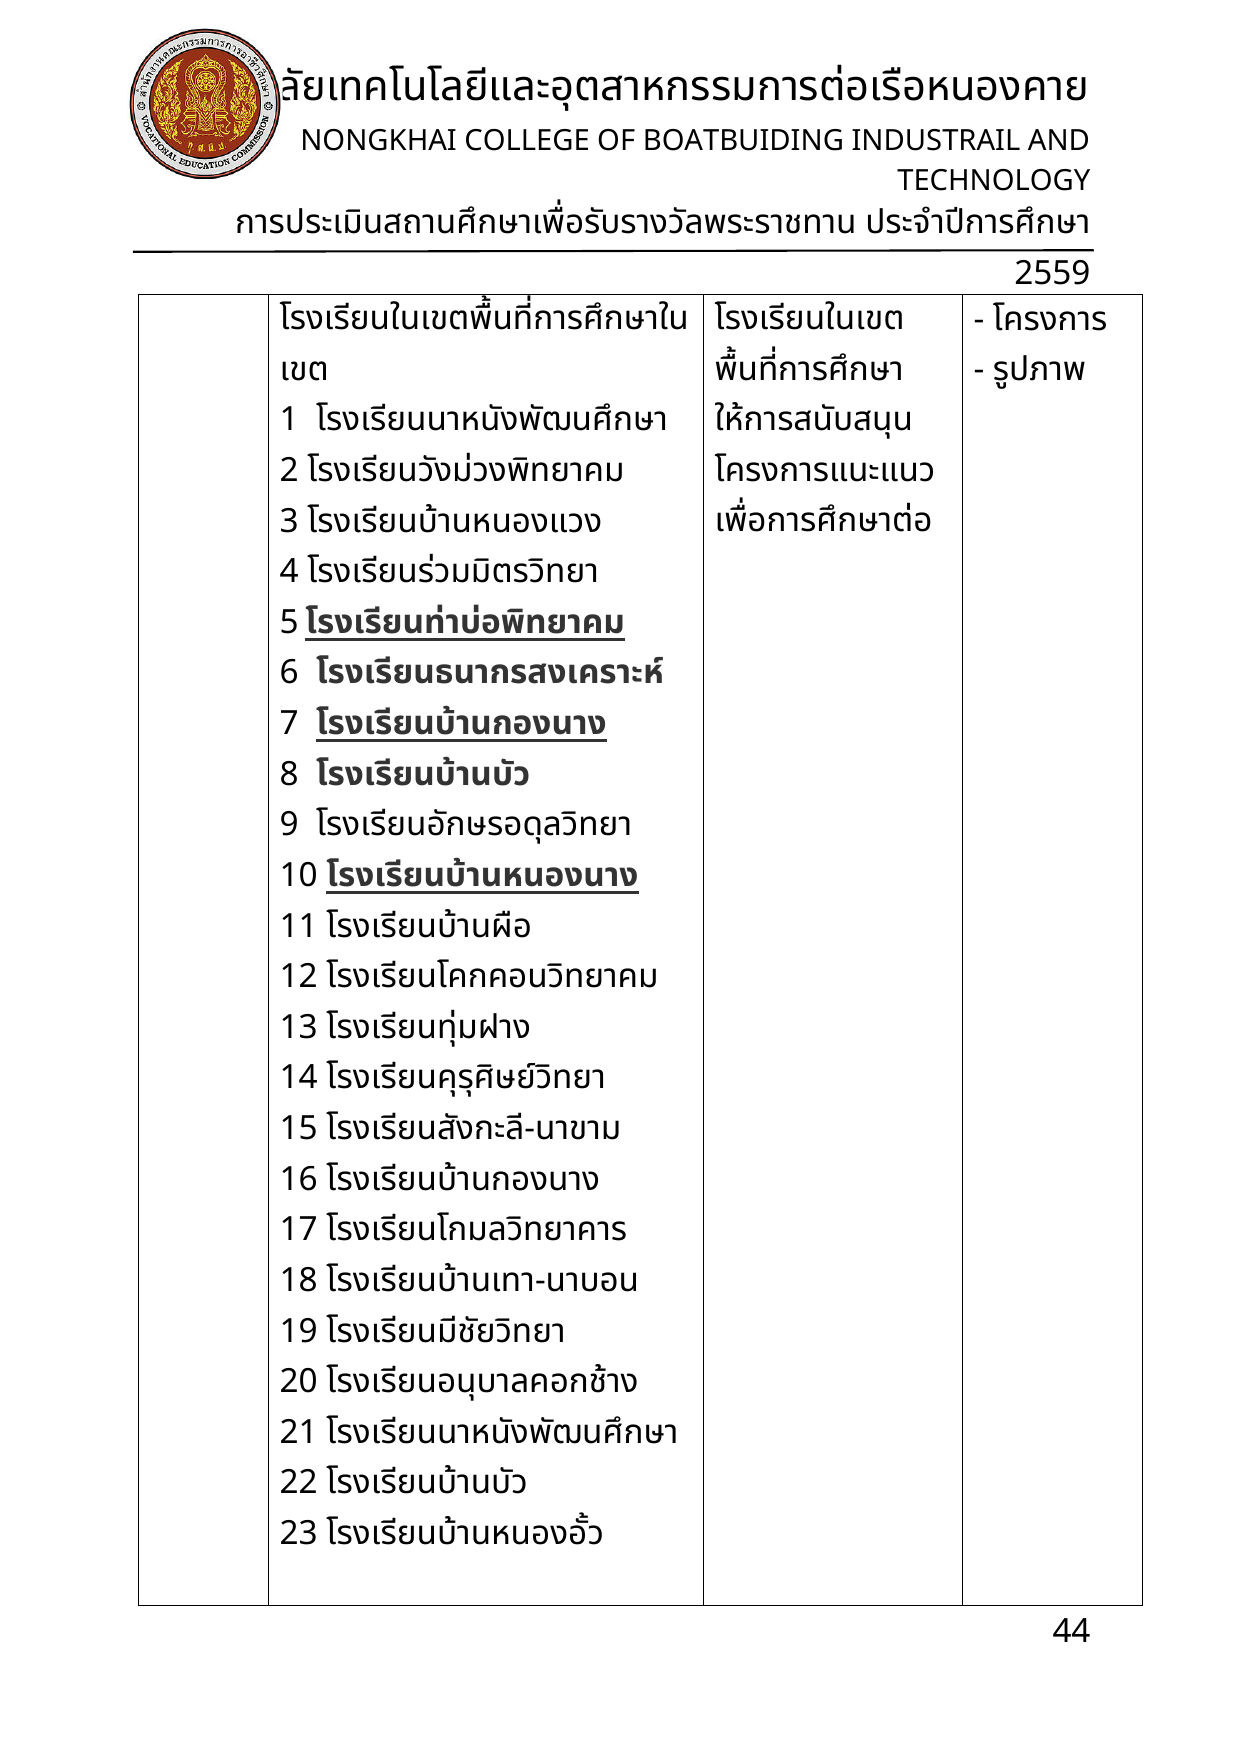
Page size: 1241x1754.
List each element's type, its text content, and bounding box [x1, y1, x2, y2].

table_cell - โครงการ - รูปภาพ [963, 295, 1142, 1605]
table_cell โรงเรียนในเขตพื้นที่การศึกษาในเขต 1 โรงเรียนนาหนังพัฒนศึกษา 2 โรงเรียนวังม่วงพิทยาคม 3 โรงเรียนบ้านหนองแวง 4 โรงเรียนร่วมมิตรวิทยา 5โรงเรียนท่าบ่อพิทยาคม 6 โรงเรียนธนากรสงเคราะห์ 7 โรงเรียนบ้านกองนาง 8 โรงเรียนบ้านบัว 9 โรงเรียนอักษรอดุลวิทยา 10 โรงเรียนบ้านหนองนาง 11 โรงเรียนบ้านผือ 12 โรงเรียนโคกคอนวิทยาคม 13 โรงเรียนทุ่มฝาง 14 โรงเรียนคุรุศิษย์วิทยา 15 โรงเรียนสังกะลี-นาขาม 16 โรงเรียนบ้านกองนาง 17 โรงเรียนโกมลวิทยาคาร 18 โรงเรียนบ้านเทา-นาบอน 19 โรงเรียนมีชัยวิทยา 20 โรงเรียนอนุบาลคอกช้าง 21 โรงเรียนนาหนังพัฒนศึกษา 22 โรงเรียนบ้านบัว 23 โรงเรียนบ้านหนองอั้ว [269, 295, 703, 1605]
picture [126, 28, 283, 178]
table_cell [139, 295, 268, 1605]
table_cell โรงเรียนในเขตพื้นที่การศึกษาให้การสนับสนุนโครงการแนะแนวเพื่อการศึกษาต่อ [704, 295, 962, 1605]
